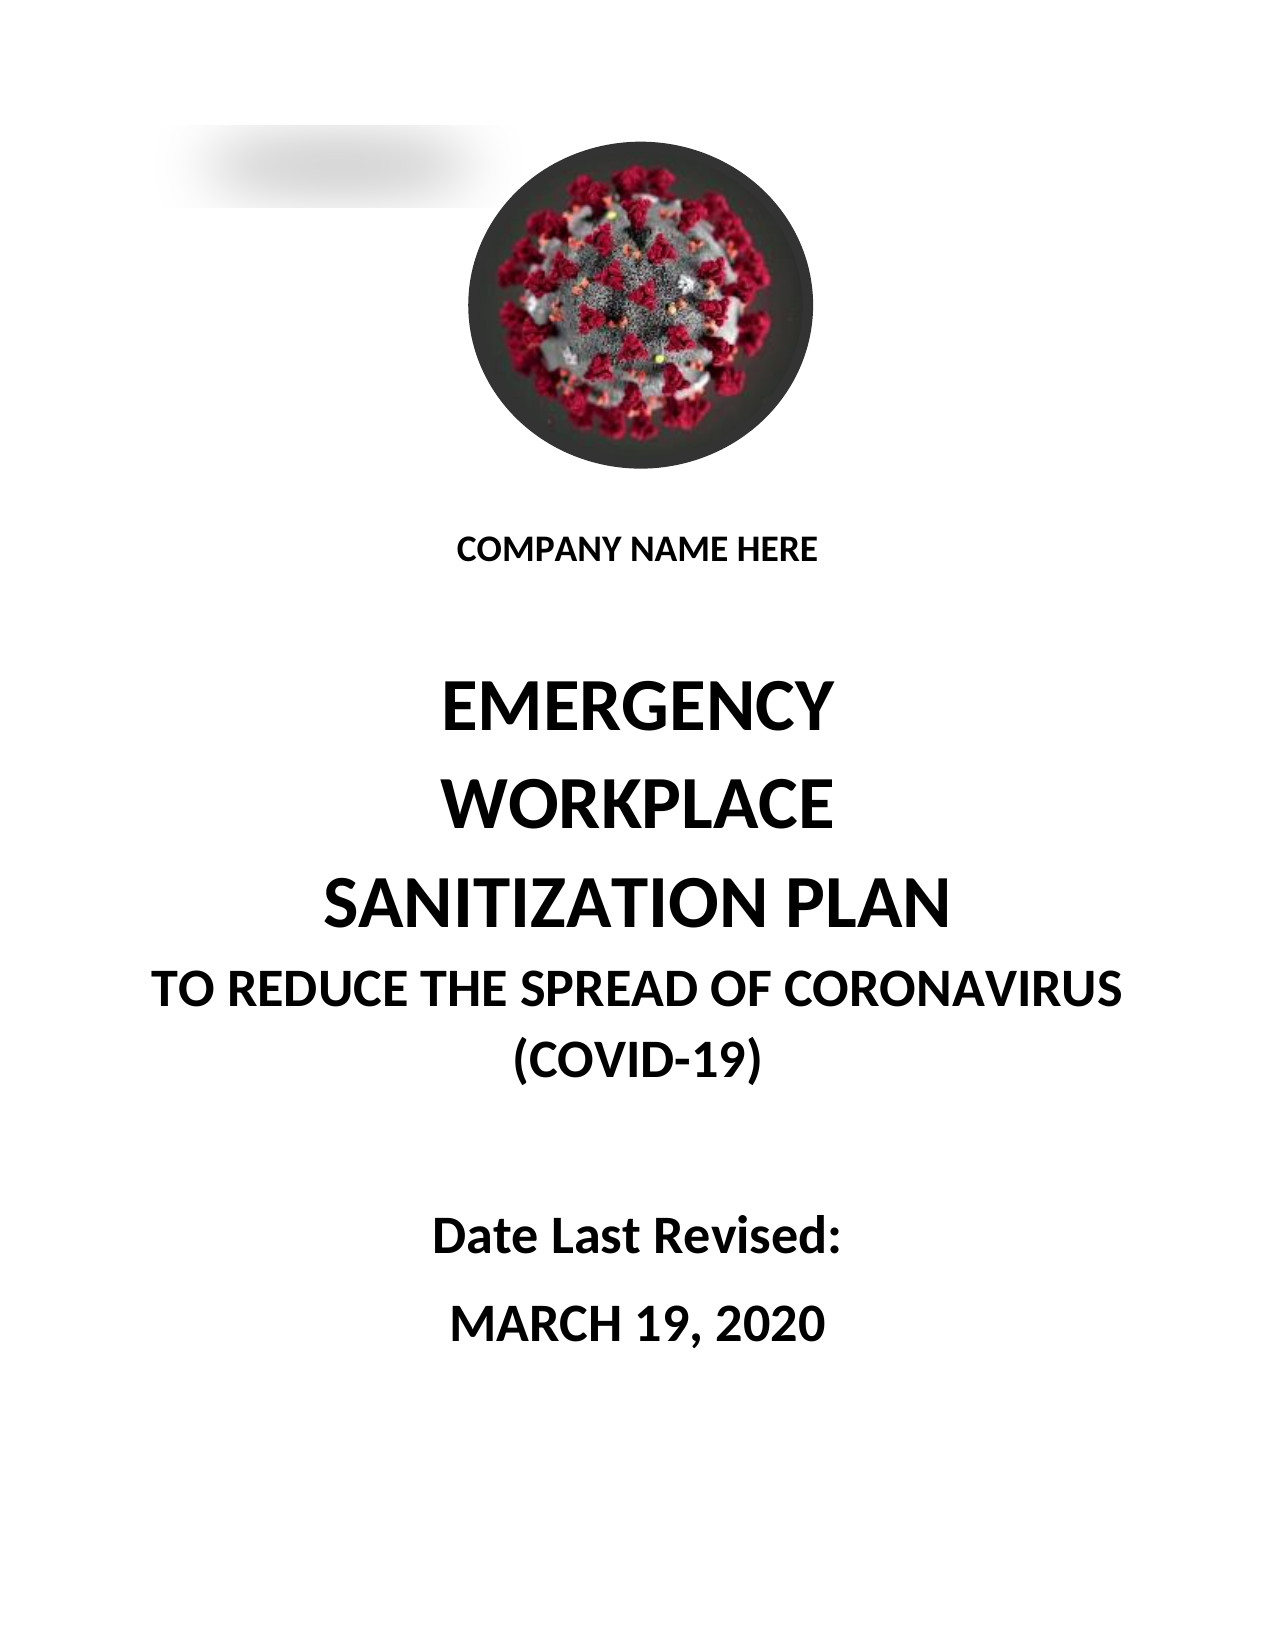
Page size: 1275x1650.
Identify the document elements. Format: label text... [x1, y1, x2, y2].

picture [479, 153, 802, 458]
text SANITIZATION PLAN [150, 855, 1125, 947]
text TO REDUCE THE SPREAD OF CORONAVIRUS (COVID-19) [150, 954, 1125, 1091]
text Date Last Revised: [150, 1201, 1125, 1267]
text COMPANY NAME HERE [150, 525, 1125, 571]
text WORKPLACE [150, 756, 1125, 848]
text EMERGENCY [150, 657, 1125, 749]
text MARCH 19, 2020 [150, 1289, 1125, 1355]
